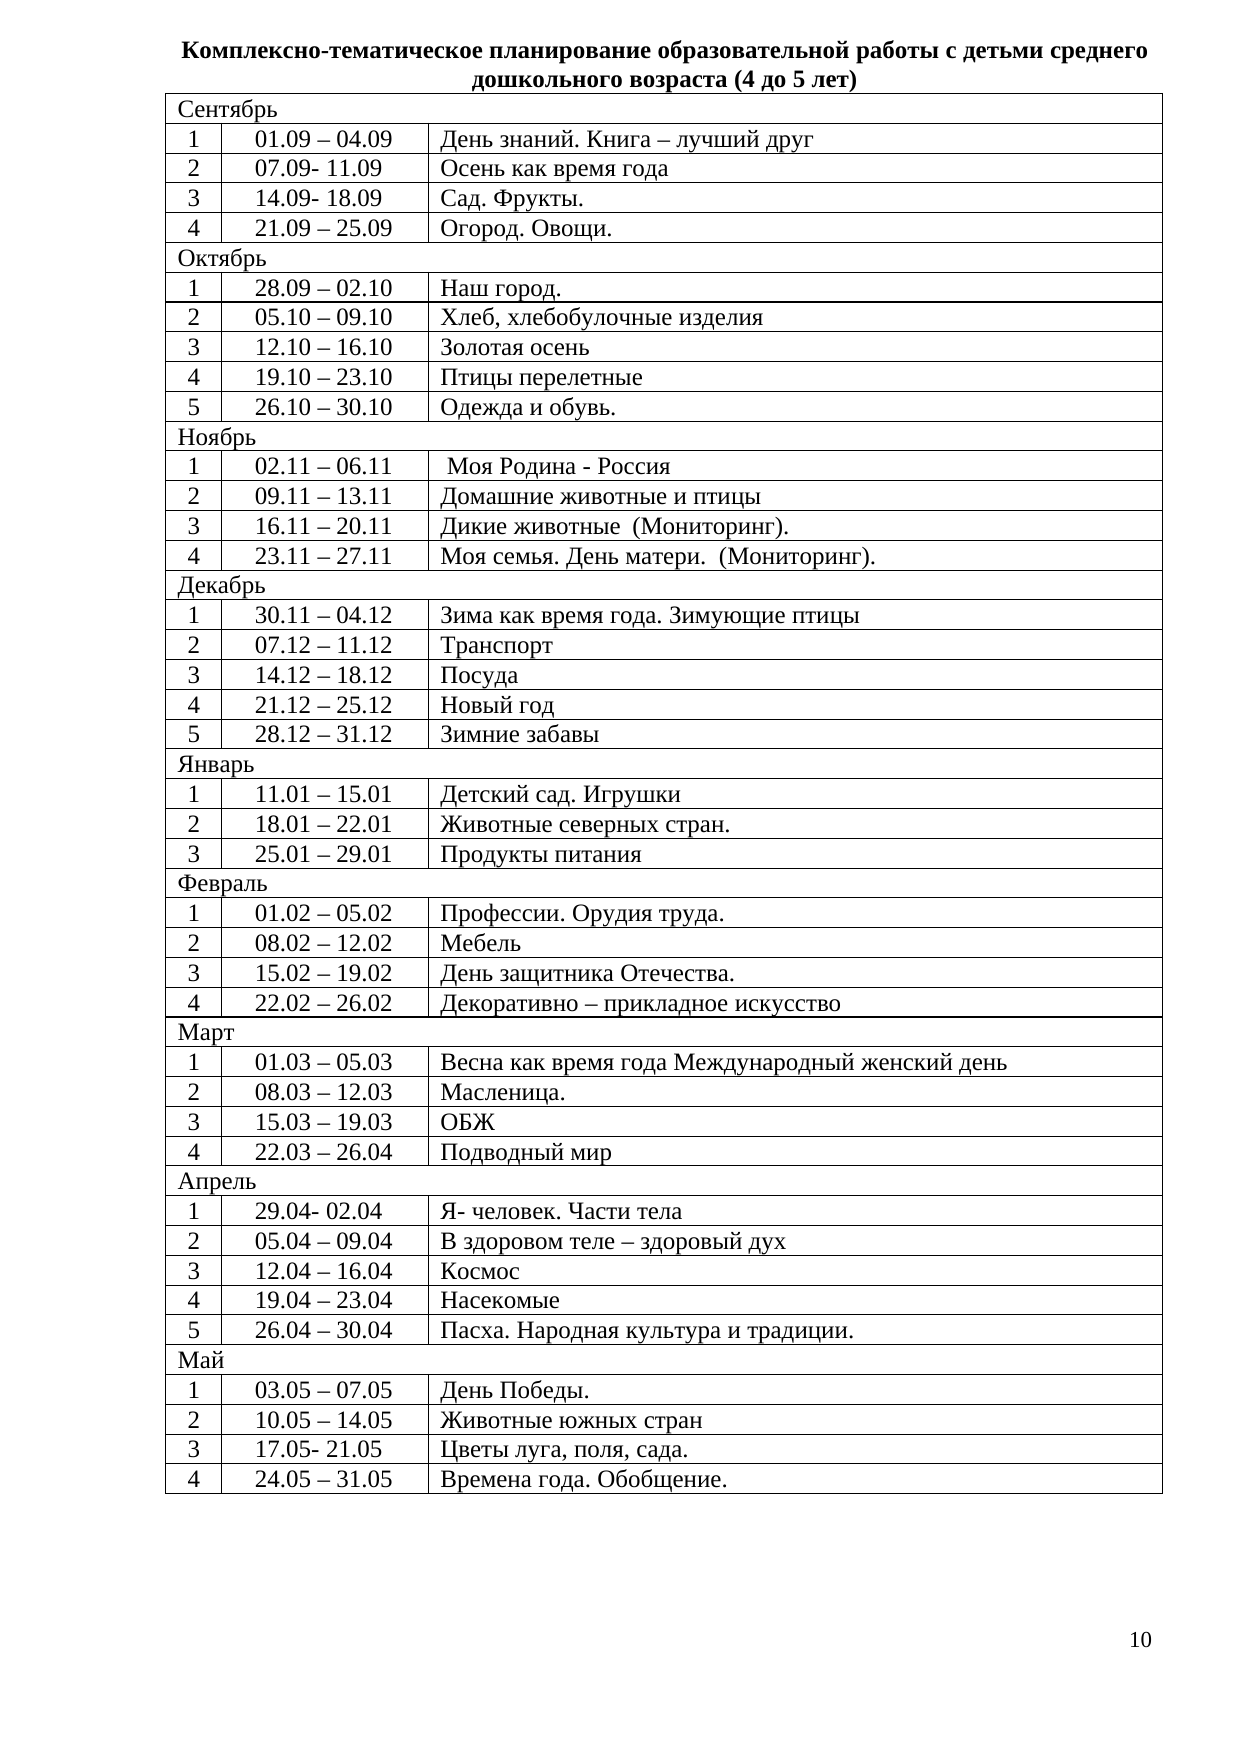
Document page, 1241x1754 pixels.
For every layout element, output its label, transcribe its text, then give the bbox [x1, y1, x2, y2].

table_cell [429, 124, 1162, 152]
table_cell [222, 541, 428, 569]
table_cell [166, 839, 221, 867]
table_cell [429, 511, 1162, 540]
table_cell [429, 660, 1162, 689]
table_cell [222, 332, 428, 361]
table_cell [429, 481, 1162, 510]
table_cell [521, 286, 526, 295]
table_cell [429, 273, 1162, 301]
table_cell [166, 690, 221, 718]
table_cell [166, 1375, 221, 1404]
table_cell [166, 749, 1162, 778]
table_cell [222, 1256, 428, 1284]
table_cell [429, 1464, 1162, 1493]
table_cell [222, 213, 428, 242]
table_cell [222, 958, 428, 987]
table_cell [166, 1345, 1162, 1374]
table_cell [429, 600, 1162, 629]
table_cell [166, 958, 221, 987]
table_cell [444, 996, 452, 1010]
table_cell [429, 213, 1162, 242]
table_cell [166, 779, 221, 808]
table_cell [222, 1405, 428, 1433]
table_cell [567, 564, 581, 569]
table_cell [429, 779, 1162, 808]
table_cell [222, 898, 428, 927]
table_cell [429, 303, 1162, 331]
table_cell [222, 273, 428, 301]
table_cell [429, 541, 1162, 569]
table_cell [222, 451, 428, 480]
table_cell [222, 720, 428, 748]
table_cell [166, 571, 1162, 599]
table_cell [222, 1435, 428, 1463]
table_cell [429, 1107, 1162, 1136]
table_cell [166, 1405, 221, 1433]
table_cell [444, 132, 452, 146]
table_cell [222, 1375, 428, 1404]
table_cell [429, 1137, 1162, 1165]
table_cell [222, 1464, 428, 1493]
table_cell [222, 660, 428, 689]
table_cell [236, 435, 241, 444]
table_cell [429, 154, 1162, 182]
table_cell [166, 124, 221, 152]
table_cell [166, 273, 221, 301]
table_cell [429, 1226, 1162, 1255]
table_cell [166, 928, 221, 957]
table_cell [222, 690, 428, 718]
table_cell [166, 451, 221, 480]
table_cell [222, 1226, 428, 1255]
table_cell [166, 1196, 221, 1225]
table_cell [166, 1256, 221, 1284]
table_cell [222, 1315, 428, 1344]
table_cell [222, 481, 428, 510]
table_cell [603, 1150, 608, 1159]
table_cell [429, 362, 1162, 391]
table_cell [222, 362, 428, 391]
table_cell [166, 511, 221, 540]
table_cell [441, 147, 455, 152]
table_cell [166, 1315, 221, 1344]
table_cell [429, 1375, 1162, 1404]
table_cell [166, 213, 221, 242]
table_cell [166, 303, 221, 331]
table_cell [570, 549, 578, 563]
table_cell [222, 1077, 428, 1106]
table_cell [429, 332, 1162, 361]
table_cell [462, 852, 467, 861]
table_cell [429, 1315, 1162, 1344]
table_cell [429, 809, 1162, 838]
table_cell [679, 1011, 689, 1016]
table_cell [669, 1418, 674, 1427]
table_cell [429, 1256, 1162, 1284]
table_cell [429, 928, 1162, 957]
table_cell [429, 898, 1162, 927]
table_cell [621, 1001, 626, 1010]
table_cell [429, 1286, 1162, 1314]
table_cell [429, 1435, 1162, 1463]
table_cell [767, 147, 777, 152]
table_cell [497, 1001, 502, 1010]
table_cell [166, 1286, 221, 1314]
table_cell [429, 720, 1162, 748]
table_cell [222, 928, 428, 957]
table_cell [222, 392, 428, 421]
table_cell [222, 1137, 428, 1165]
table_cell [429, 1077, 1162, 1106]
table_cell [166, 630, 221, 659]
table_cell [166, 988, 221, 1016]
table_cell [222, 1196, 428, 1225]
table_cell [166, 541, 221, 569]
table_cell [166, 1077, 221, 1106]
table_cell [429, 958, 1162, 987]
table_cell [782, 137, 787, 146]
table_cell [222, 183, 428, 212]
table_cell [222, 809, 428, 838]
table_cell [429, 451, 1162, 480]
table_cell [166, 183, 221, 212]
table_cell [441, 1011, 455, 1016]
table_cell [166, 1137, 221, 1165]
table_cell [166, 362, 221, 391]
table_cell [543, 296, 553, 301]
text Комплексно-тематическое планирование образовательной работы с детьми среднего дошкольного возраста (4 до 5 лет) [181, 35, 1149, 93]
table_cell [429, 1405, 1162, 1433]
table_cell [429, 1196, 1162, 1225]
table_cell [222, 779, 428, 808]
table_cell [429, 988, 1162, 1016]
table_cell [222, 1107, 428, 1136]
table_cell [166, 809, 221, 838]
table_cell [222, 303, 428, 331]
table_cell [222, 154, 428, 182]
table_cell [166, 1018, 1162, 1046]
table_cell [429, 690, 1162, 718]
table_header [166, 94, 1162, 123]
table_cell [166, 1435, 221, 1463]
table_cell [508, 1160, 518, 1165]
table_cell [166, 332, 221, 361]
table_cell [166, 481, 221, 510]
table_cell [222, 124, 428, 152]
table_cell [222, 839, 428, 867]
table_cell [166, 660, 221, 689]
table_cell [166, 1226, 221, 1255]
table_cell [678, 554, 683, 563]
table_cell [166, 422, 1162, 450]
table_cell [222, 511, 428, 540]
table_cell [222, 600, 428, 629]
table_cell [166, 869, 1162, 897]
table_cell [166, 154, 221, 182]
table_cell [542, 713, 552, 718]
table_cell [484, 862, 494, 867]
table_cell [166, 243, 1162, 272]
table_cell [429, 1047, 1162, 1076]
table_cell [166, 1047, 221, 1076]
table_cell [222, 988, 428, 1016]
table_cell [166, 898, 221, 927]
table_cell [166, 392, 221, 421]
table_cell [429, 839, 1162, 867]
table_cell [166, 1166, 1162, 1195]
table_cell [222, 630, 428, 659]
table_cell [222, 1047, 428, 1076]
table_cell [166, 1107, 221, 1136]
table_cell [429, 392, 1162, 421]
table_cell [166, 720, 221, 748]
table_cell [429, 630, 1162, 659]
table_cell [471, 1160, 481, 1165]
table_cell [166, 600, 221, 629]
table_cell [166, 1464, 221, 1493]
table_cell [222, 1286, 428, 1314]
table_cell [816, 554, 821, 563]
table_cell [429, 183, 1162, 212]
